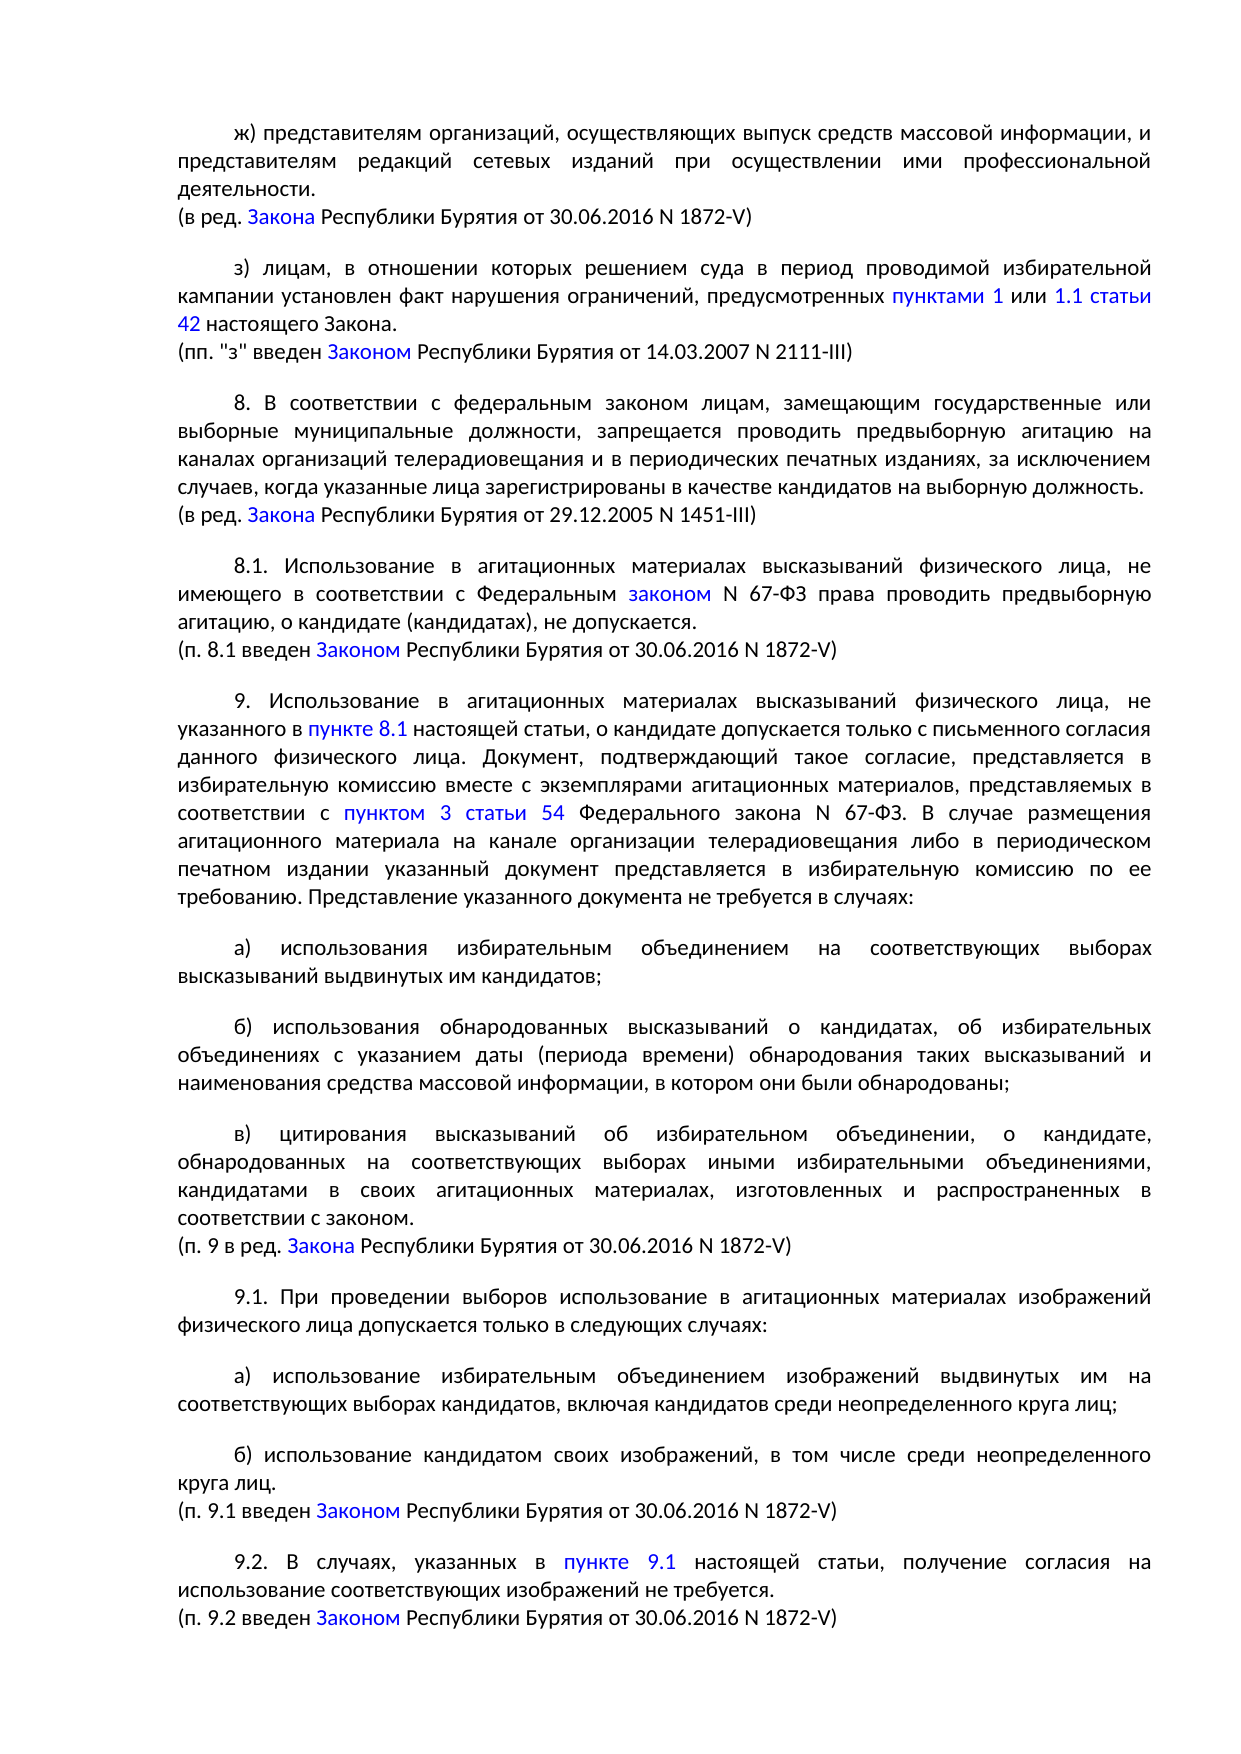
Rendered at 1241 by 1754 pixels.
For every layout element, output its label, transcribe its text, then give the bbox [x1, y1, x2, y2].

text (п. 9.2 введен Законом Республики Бурятия от 30.06.2016 N 1872-V) [177, 1603, 1152, 1631]
text б) использования обнародованных высказываний о кандидатах, об избирательных объединениях с указанием даты (периода времени) обнародования таких высказываний и наименования средства массовой информации, в котором они были обнародованы; [177, 1012, 1152, 1096]
text б) использование кандидатом своих изображений, в том числе среди неопределенного круга лиц. [177, 1440, 1152, 1496]
text (п. 9 в ред. Закона Республики Бурятия от 30.06.2016 N 1872-V) [177, 1231, 1152, 1259]
text 9. Использование в агитационных материалах высказываний физического лица, не указанного в пункте 8.1 настоящей статьи, о кандидате допускается только с письменного согласия данного физического лица. Документ, подтверждающий такое согласие, представляется в избирательную комиссию вместе с экземплярами агитационных материалов, представляемых в соответствии с пунктом 3 статьи 54 Федерального закона N 67-ФЗ. В случае размещения агитационного материала на канале организации телерадиовещания либо в периодическом печатном издании указанный документ представляется в избирательную комиссию по ее требованию. Представление указанного документа не требуется в случаях: [177, 686, 1152, 910]
text 9.2. В случаях, указанных в пункте 9.1 настоящей статьи, получение согласия на использование соответствующих изображений не требуется. [177, 1547, 1152, 1603]
text 8. В соответствии с федеральным законом лицам, замещающим государственные или выборные муниципальные должности, запрещается проводить предвыборную агитацию на каналах организаций телерадиовещания и в периодических печатных изданиях, за исключением случаев, когда указанные лица зарегистрированы в качестве кандидатов на выборную должность. [177, 388, 1152, 500]
text а) использование избирательным объединением изображений выдвинутых им на соответствующих выборах кандидатов, включая кандидатов среди неопределенного круга лиц; [177, 1361, 1152, 1417]
text (п. 8.1 введен Законом Республики Бурятия от 30.06.2016 N 1872-V) [177, 635, 1152, 663]
text в) цитирования высказываний об избирательном объединении, о кандидате, обнародованных на соответствующих выборах иными избирательными объединениями, кандидатами в своих агитационных материалах, изготовленных и распространенных в соответствии с законом. [177, 1119, 1152, 1231]
text (в ред. Закона Республики Бурятия от 29.12.2005 N 1451-III) [177, 500, 1152, 528]
text ж) представителям организаций, осуществляющих выпуск средств массовой информации, и представителям редакций сетевых изданий при осуществлении ими профессиональной деятельности. [177, 118, 1152, 202]
text (пп. "з" введен Законом Республики Бурятия от 14.03.2007 N 2111-III) [177, 337, 1152, 365]
text а) использования избирательным объединением на соответствующих выборах высказываний выдвинутых им кандидатов; [177, 933, 1152, 989]
text з) лицам, в отношении которых решением суда в период проводимой избирательной кампании установлен факт нарушения ограничений, предусмотренных пунктами 1 или 1.1 статьи 42 настоящего Закона. [177, 253, 1152, 337]
text 8.1. Использование в агитационных материалах высказываний физического лица, не имеющего в соответствии с Федеральным законом N 67-ФЗ права проводить предвыборную агитацию, о кандидате (кандидатах), не допускается. [177, 551, 1152, 635]
text (п. 9.1 введен Законом Республики Бурятия от 30.06.2016 N 1872-V) [177, 1496, 1152, 1524]
text 9.1. При проведении выборов использование в агитационных материалах изображений физического лица допускается только в следующих случаях: [177, 1282, 1152, 1338]
text (в ред. Закона Республики Бурятия от 30.06.2016 N 1872-V) [177, 202, 1152, 230]
